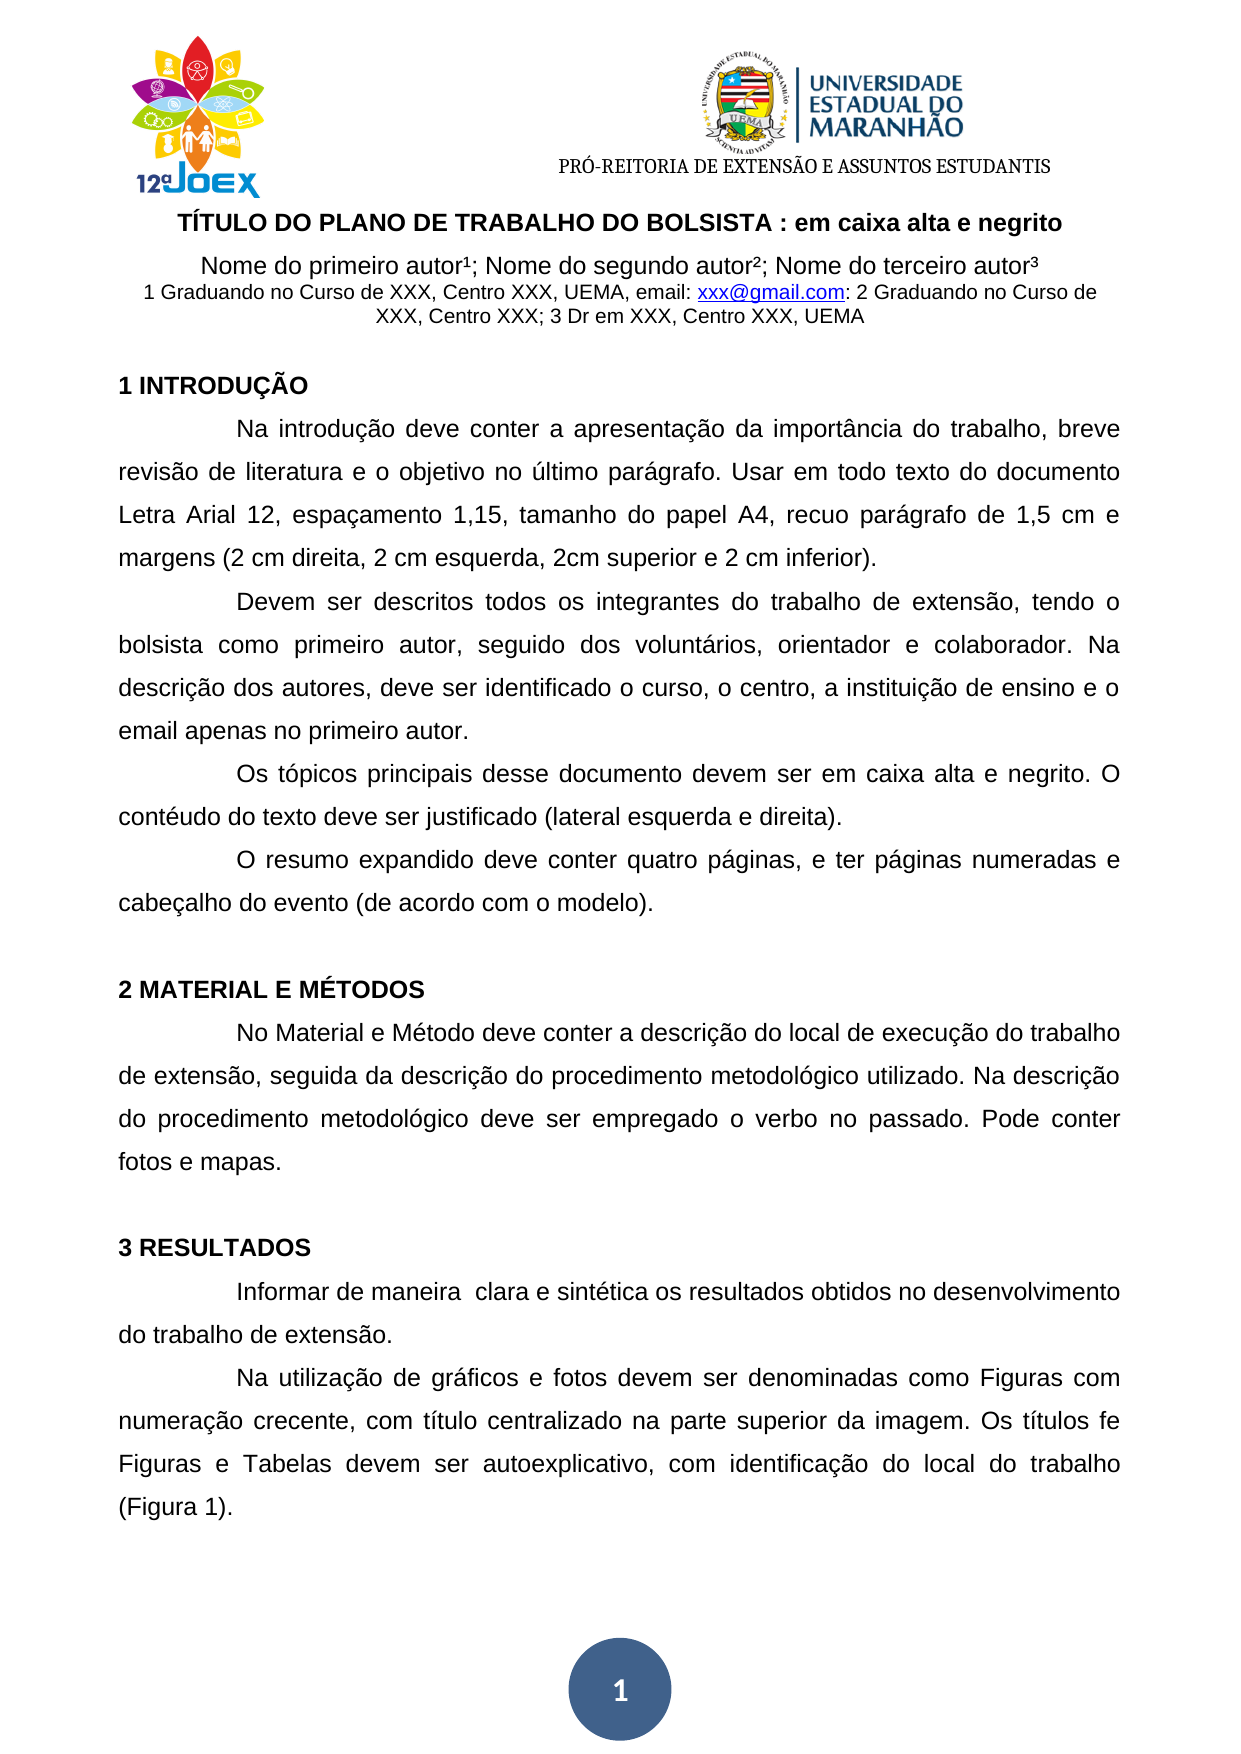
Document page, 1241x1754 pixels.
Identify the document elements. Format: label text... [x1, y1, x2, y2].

text 3 RESULTADOS [118, 1233, 1122, 1262]
picture [680, 46, 986, 164]
text Nome do primeiro autor¹; Nome do segundo autor²; Nome do terceiro autor³ [118, 251, 1122, 280]
text Informar de maneira clara e sintética os resultados obtidos no desenvolvimento do trabalho de extensão. [118, 1276, 1122, 1348]
picture [130, 34, 265, 197]
text 1 Graduando no Curso de XXX, Centro XXX, UEMA, email: xxx@gmail.com: 2 Graduando no Curso de XXX, Centro XXX; 3 Dr em XXX, Centro XXX, UEMA [118, 280, 1122, 328]
text O resumo expandido deve conter quatro páginas, e ter páginas numeradas e cabeçalho do evento (de acordo com o modelo). [118, 845, 1122, 917]
text Na utilização de gráficos e fotos devem ser denominadas como Figuras com numeração crecente, com título centralizado na parte superior da imagem. Os títulos fe Figuras e Tabelas devem ser autoexplicativo, com identificação do local do trabalho (Figura 1). [118, 1363, 1122, 1521]
text Na introdução deve conter a apresentação da importância do trabalho, breve revisão de literatura e o objetivo no último parágrafo. Usar em todo texto do documento Letra Arial 12, espaçamento 1,15, tamanho do papel A4, recuo parágrafo de 1,5 cm e margens (2 cm direita, 2 cm esquerda, 2cm superior e 2 cm inferior). [118, 414, 1122, 572]
text TÍTULO DO PLANO DE TRABALHO DO BOLSISTA : em caixa alta e negrito [118, 208, 1122, 237]
text 2 MATERIAL E MÉTODOS [118, 974, 1122, 1003]
text Os tópicos principais desse documento devem ser em caixa alta e negrito. O contéudo do texto deve ser justificado (lateral esquerda e direita). [118, 759, 1122, 831]
text Devem ser descritos todos os integrantes do trabalho de extensão, tendo o bolsista como primeiro autor, seguido dos voluntários, orientador e colaborador. Na descrição dos autores, deve ser identificado o curso, o centro, a instituição de ensino e o email apenas no primeiro autor. [118, 586, 1122, 744]
text No Material e Método deve conter a descrição do local de execução do trabalho de extensão, seguida da descrição do procedimento metodológico utilizado. Na descrição do procedimento metodológico deve ser empregado o verbo no passado. Pode conter fotos e mapas. [118, 1018, 1122, 1176]
text 1 INTRODUÇÃO [118, 371, 1122, 399]
